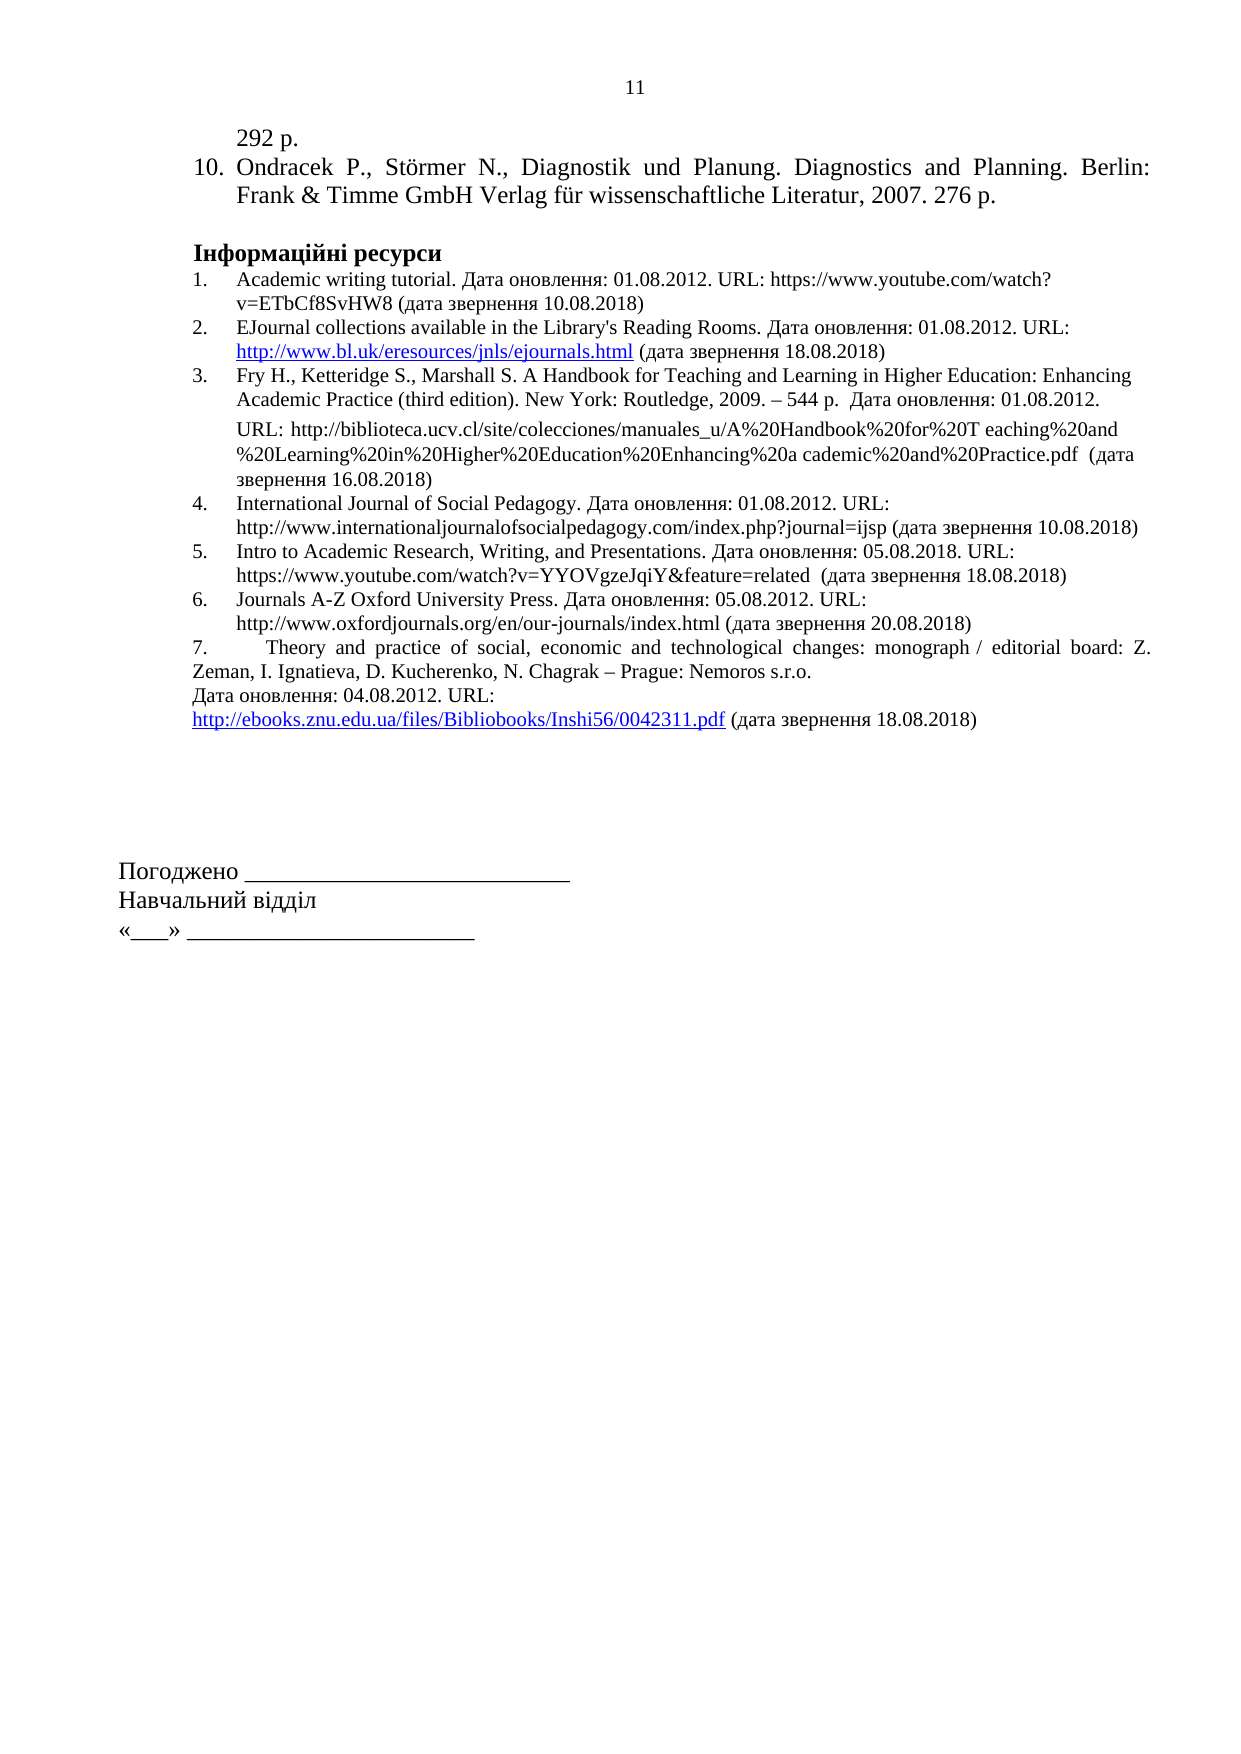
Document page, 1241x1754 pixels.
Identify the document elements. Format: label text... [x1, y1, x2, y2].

list Ondracek P., Störmer N., Diagnostik und Planung. Diagnostics and Planning. Berlin: Frank & Timme GmbH Verlag für wissenschaftliche Literatur, 2007. 276 p. [193, 152, 1152, 209]
list Intro to Academic Research, Writing, and Presentations. Дата оновлення: 05.08.2018. URL: https://www.youtube.com/watch?v=YYOVgzeJqiY&feature=related (дата звернення 18.08.2018) [192, 539, 1152, 587]
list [193, 123, 1152, 152]
list Theory and practice of social, economic and technological changes: monograph / editorial board: Z. Zeman, I. Ignatieva, D. Kucherenko, N. Chagrak – Prague: Nemoros s.r.o. [192, 635, 1152, 683]
text Інформаційні ресурси [118, 238, 1152, 267]
text «___» _______________________ [118, 914, 1152, 942]
list Academic writing tutorial. Дата оновлення: 01.08.2012. URL: https://www.youtube.com/watch?v=ETbCf8SvHW8 (дата звернення 10.08.2018) [192, 267, 1152, 315]
text Погоджено __________________________ [118, 856, 1152, 885]
list Journals A-Z Oxford University Press. Дата оновлення: 05.08.2012. URL: http://www.oxfordjournals.org/en/our-journals/index.html (дата звернення 20.08.2018) [192, 587, 1152, 635]
list http://ebooks.znu.edu.ua/files/Bibliobooks/Inshi56/0042311.pdf (дата звернення 18.08.2018) [192, 707, 1152, 731]
list Fry H., Ketteridge S., Marshall S. A Handbook for Teaching and Learning in Higher Education: Enhancing Academic Practice (third edition). New York: Routledge, 2009. – 544 р. Дата оновлення: 01.08.2012. URL: http://biblioteca.ucv.cl/site/colecciones/manuales_u/A%20Handbook%20for%20T eaching%20and%20Learning%20in%20Higher%20Education%20Enhancing%20a cademic%20and%20Practice.pdf (дата звернення 16.08.2018) [192, 363, 1152, 491]
list International Journal of Social Pedagogy. Дата оновлення: 01.08.2012. URL: http://www.internationaljournalofsocialpedagogy.com/index.php?journal=ijsp (дата звернення 10.08.2018) [192, 491, 1152, 539]
list EJournal collections available in the Library's Reading Rooms. Дата оновлення: 01.08.2012. URL: http://www.bl.uk/eresources/jnls/ejournals.html (дата звернення 18.08.2018) [192, 315, 1152, 363]
text Навчальний відділ [118, 885, 1152, 914]
list Дата оновлення: 04.08.2012. URL: [192, 683, 1152, 707]
